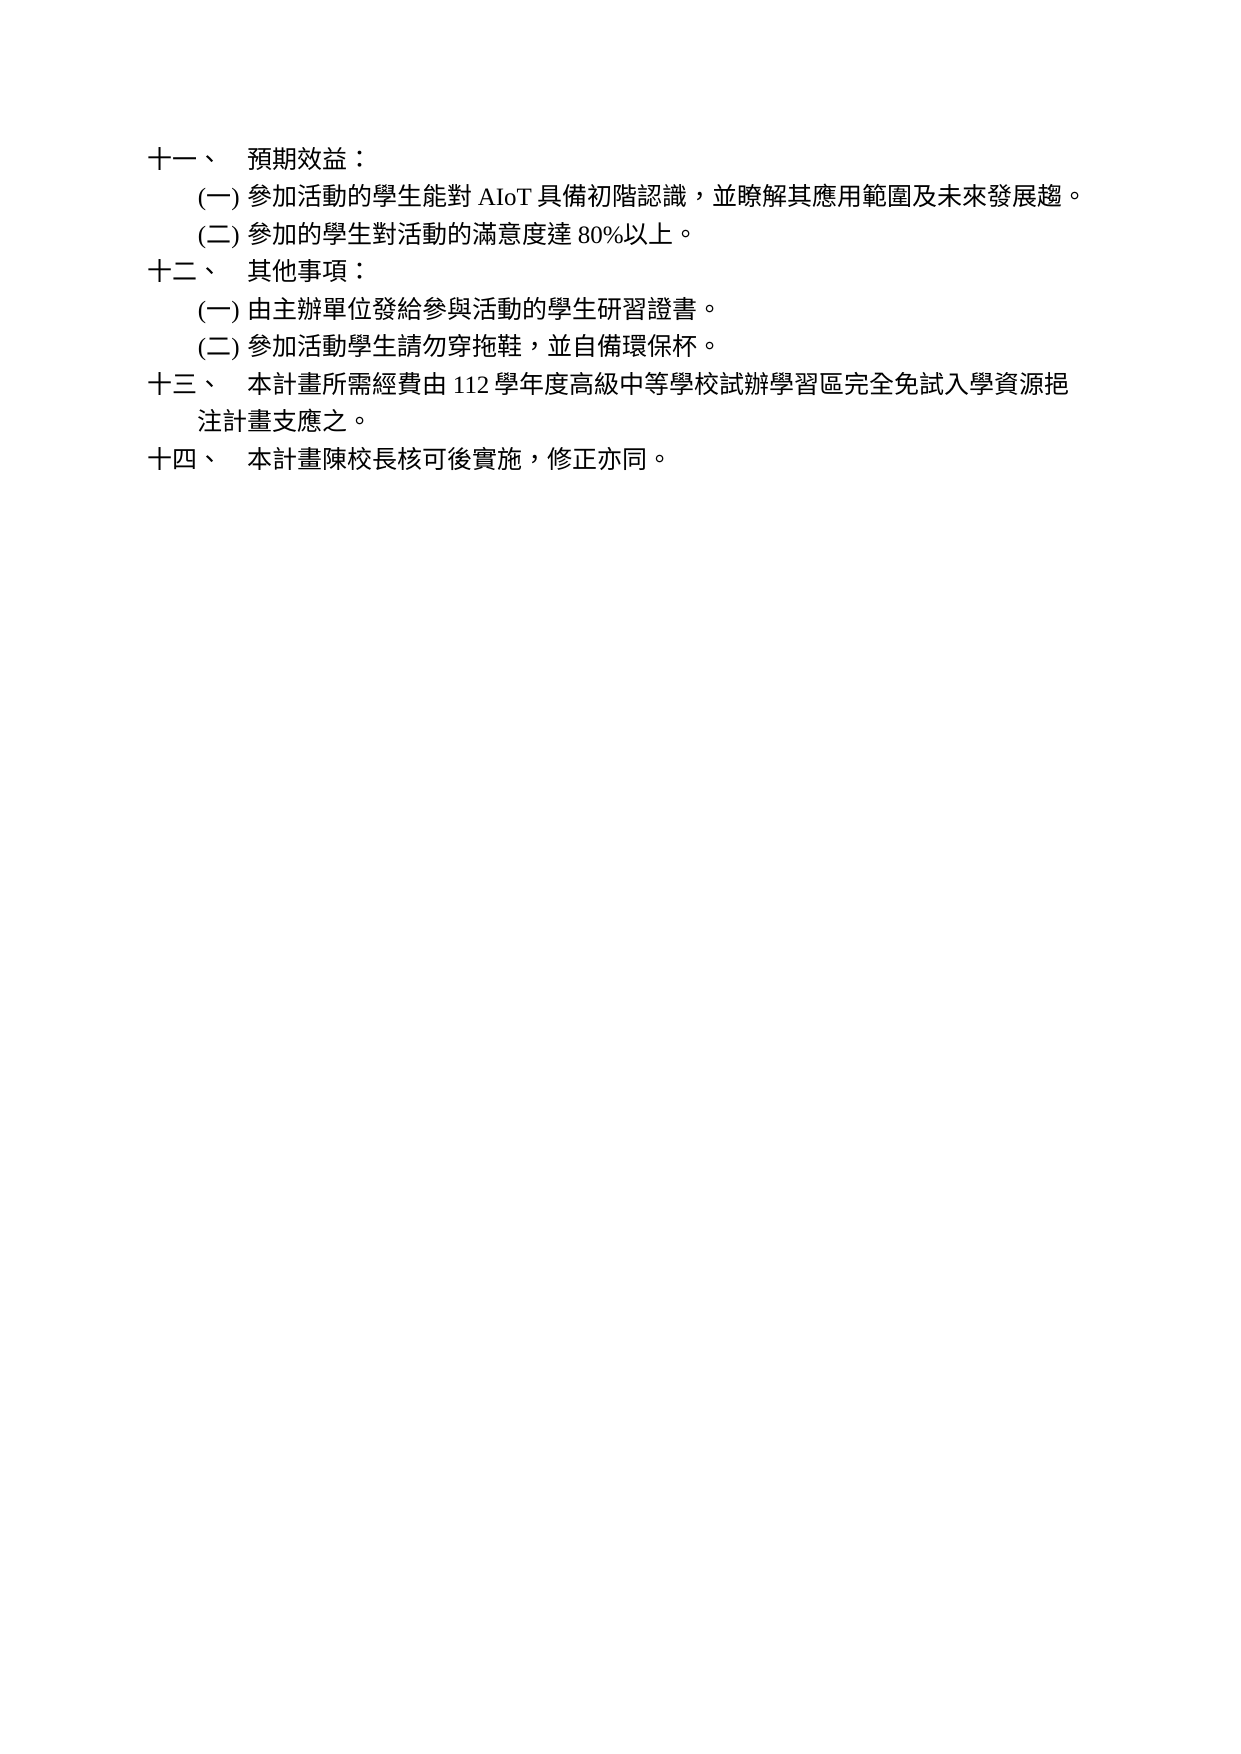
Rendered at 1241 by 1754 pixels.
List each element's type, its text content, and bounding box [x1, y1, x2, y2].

list 參加活動的學生能對AIoT具備初階認識，並瞭解其應用範圍及未來發展趨。 [198, 176, 1092, 214]
list 參加活動學生請勿穿拖鞋，並自備環保杯。 [198, 326, 1092, 364]
list 本計畫陳校長核可後實施，修正亦同。 [148, 439, 1092, 476]
list 其他事項： [148, 251, 1092, 289]
list 本計畫所需經費由112學年度高級中等學校試辦學習區完全免試入學資源挹注計畫支應之。 [148, 364, 1092, 439]
list 參加的學生對活動的滿意度達80%以上。 [198, 214, 1092, 251]
list 由主辦單位發給參與活動的學生研習證書。 [198, 289, 1092, 326]
list 預期效益： [148, 139, 1092, 176]
